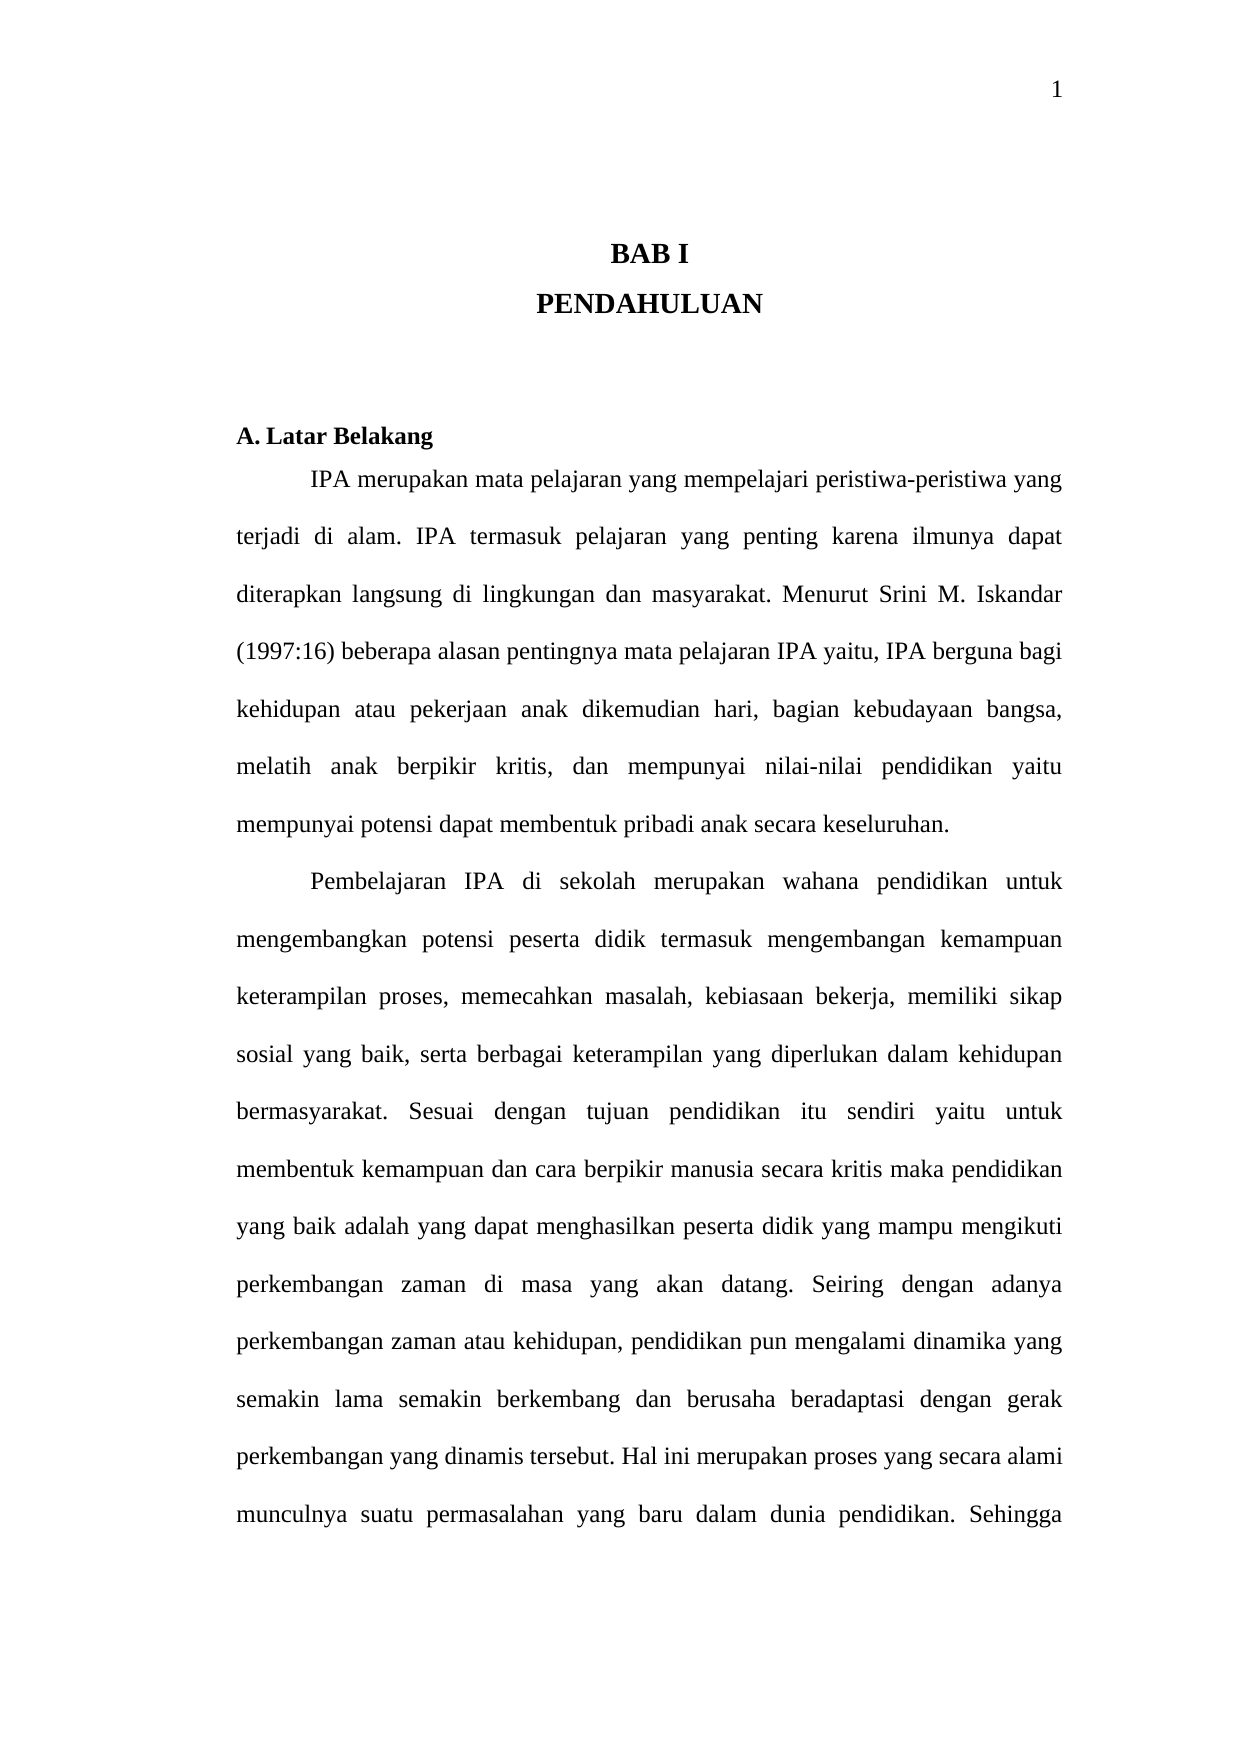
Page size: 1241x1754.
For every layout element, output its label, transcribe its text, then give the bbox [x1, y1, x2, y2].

text PENDAHULUAN [236, 287, 1063, 320]
list IPA merupakan mata pelajaran yang mempelajari peristiwa-peristiwa yang terjadi di alam. IPA termasuk pelajaran yang penting karena ilmunya dapat diterapkan langsung di lingkungan dan masyarakat. Menurut Srini M. Iskandar (1997:16) beberapa alasan pentingnya mata pelajaran IPA yaitu, IPA berguna bagi kehidupan atau pekerjaan anak dikemudian hari, bagian kebudayaan bangsa, melatih anak berpikir kritis, dan mempunyai nilai-nilai pendidikan yaitu mempunyai potensi dapat membentuk pribadi anak secara keseluruhan. [236, 464, 1063, 838]
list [236, 866, 1063, 1528]
list Latar Belakang [236, 421, 1063, 449]
text BAB I [236, 236, 1063, 270]
